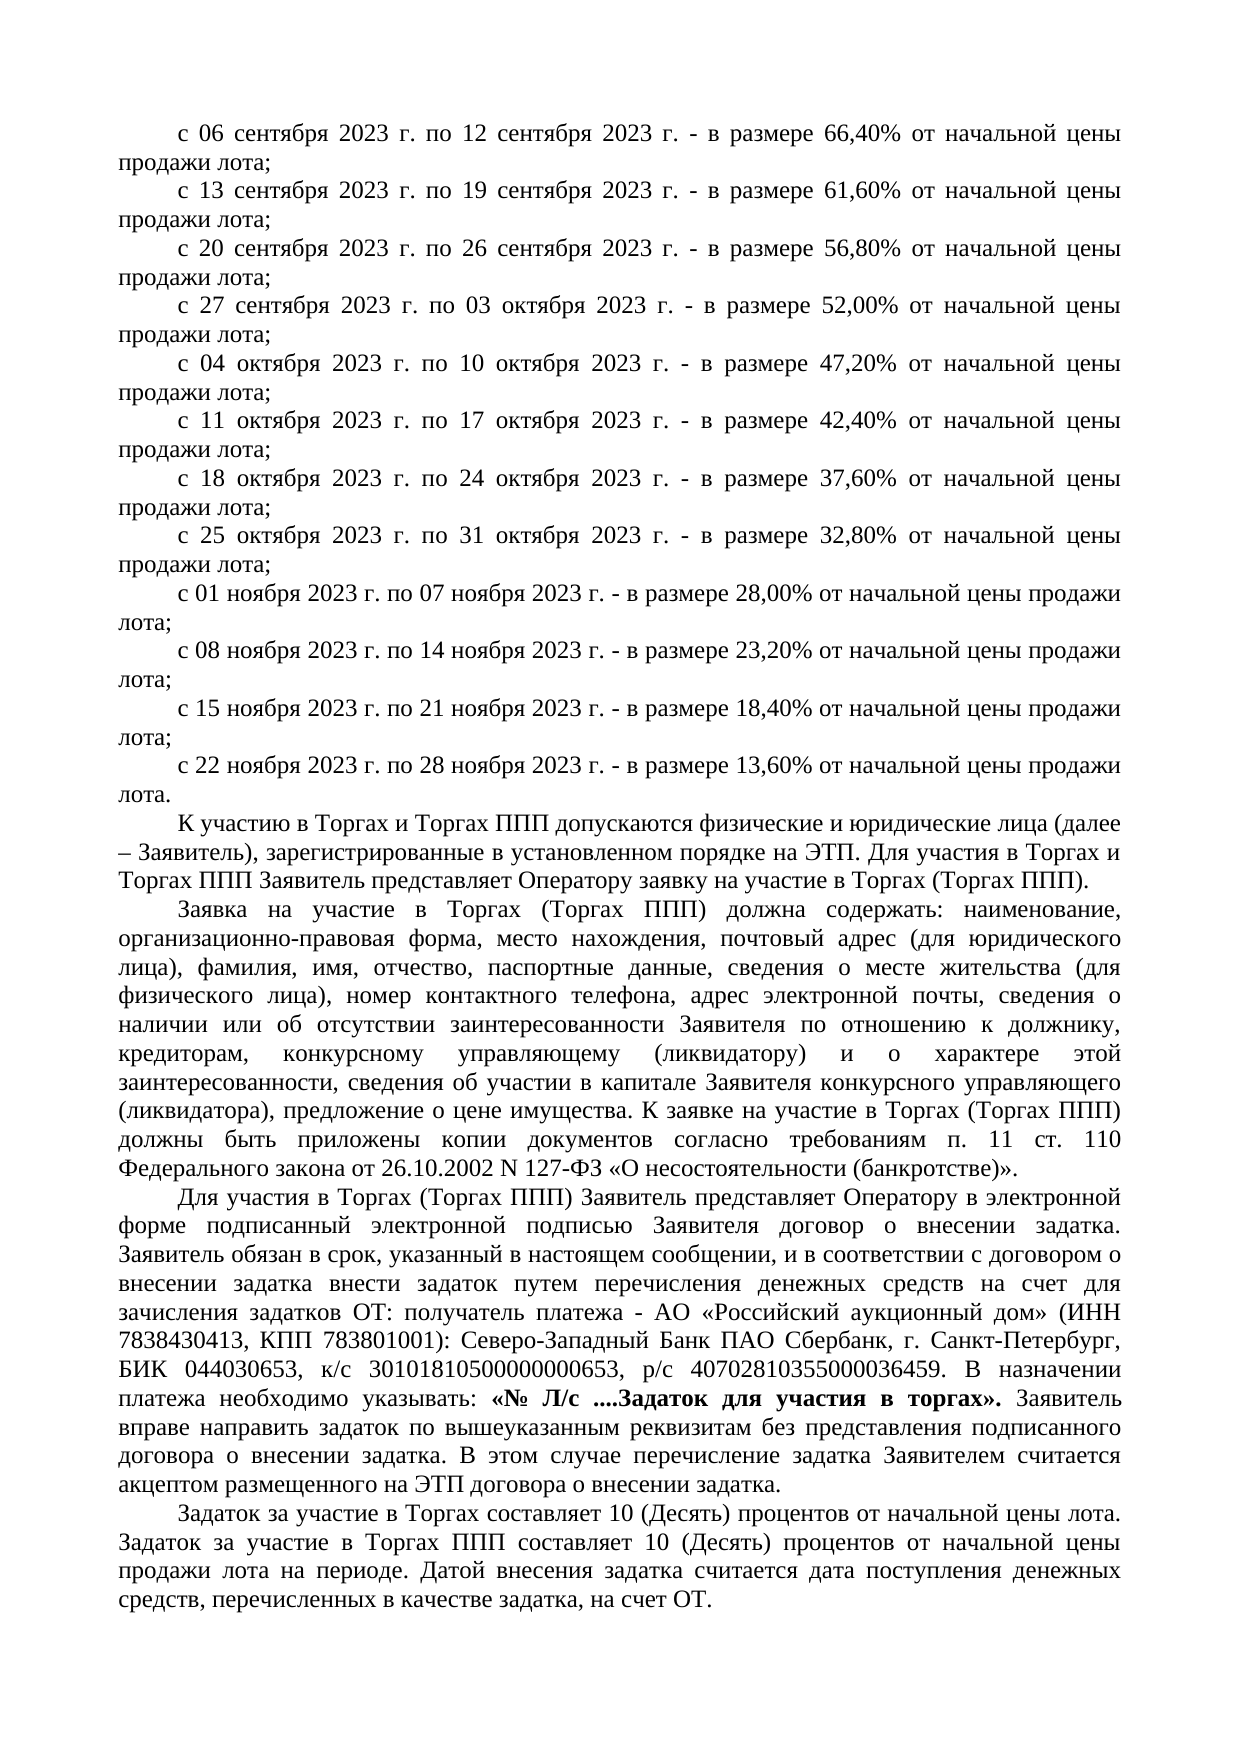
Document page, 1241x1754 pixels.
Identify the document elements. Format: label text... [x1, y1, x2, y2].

text Задаток за участие в Торгах составляет 10 (Десять) процентов от начальной цены лота. Задаток за участие в Торгах ППП составляет 10 (Десять) процентов от начальной цены продажи лота на периоде. Датой внесения задатка считается дата поступления денежных средств, перечисленных в качестве задатка, на счет ОТ. [118, 1498, 1122, 1613]
text с 08 ноября 2023 г. по 14 ноября 2023 г. - в размере 23,20% от начальной цены продажи лота; [118, 636, 1122, 693]
text с 22 ноября 2023 г. по 28 ноября 2023 г. - в размере 13,60% от начальной цены продажи лота. [118, 751, 1122, 808]
text с 27 сентября 2023 г. по 03 октября 2023 г. - в размере 52,00% от начальной цены продажи лота; [118, 291, 1122, 348]
text с 18 октября 2023 г. по 24 октября 2023 г. - в размере 37,60% от начальной цены продажи лота; [118, 463, 1122, 521]
text Для участия в Торгах (Торгах ППП) Заявитель представляет Оператору в электронной форме подписанный электронной подписью Заявителя договор о внесении задатка. Заявитель обязан в срок, указанный в настоящем сообщении, и в соответствии с договором о внесении задатка внести задаток путем перечисления денежных средств на счет для зачисления задатков ОТ: получатель платежа - АО «Российский аукционный дом» (ИНН 7838430413, КПП 783801001): Северо-Западный Банк ПАО Сбербанк, г. Санкт-Петербург, БИК 044030653, к/с 30101810500000000653, р/с 40702810355000036459. В назначении платежа необходимо указывать: «№ Л/с ....Задаток для участия в торгах». Заявитель вправе направить задаток по вышеуказанным реквизитам без представления подписанного договора о внесении задатка. В этом случае перечисление задатка Заявителем считается акцептом размещенного на ЭТП договора о внесении задатка. [118, 1182, 1122, 1498]
text с 01 ноября 2023 г. по 07 ноября 2023 г. - в размере 28,00% от начальной цены продажи лота; [118, 578, 1122, 636]
text с 15 ноября 2023 г. по 21 ноября 2023 г. - в размере 18,40% от начальной цены продажи лота; [118, 693, 1122, 751]
text с 04 октября 2023 г. по 10 октября 2023 г. - в размере 47,20% от начальной цены продажи лота; [118, 348, 1122, 406]
text с 25 октября 2023 г. по 31 октября 2023 г. - в размере 32,80% от начальной цены продажи лота; [118, 521, 1122, 578]
text с 20 сентября 2023 г. по 26 сентября 2023 г. - в размере 56,80% от начальной цены продажи лота; [118, 233, 1122, 291]
text с 13 сентября 2023 г. по 19 сентября 2023 г. - в размере 61,60% от начальной цены продажи лота; [118, 176, 1122, 233]
text с 06 сентября 2023 г. по 12 сентября 2023 г. - в размере 66,40% от начальной цены продажи лота; [118, 118, 1122, 176]
text с 11 октября 2023 г. по 17 октября 2023 г. - в размере 42,40% от начальной цены продажи лота; [118, 406, 1122, 463]
text Заявка на участие в Торгах (Торгах ППП) должна содержать: наименование, организационно-правовая форма, место нахождения, почтовый адрес (для юридического лица), фамилия, имя, отчество, паспортные данные, сведения о месте жительства (для физического лица), номер контактного телефона, адрес электронной почты, сведения о наличии или об отсутствии заинтересованности Заявителя по отношению к должнику, кредиторам, конкурсному управляющему (ликвидатору) и о характере этой заинтересованности, сведения об участии в капитале Заявителя конкурсного управляющего (ликвидатора), предложение о цене имущества. К заявке на участие в Торгах (Торгах ППП) должны быть приложены копии документов согласно требованиям п. 11 ст. 110 Федерального закона от 26.10.2002 N 127-ФЗ «О несостоятельности (банкротстве)». [118, 894, 1122, 1182]
text К участию в Торгах и Торгах ППП допускаются физические и юридические лица (далее – Заявитель), зарегистрированные в установленном порядке на ЭТП. Для участия в Торгах и Торгах ППП Заявитель представляет Оператору заявку на участие в Торгах (Торгах ППП). [118, 808, 1122, 894]
